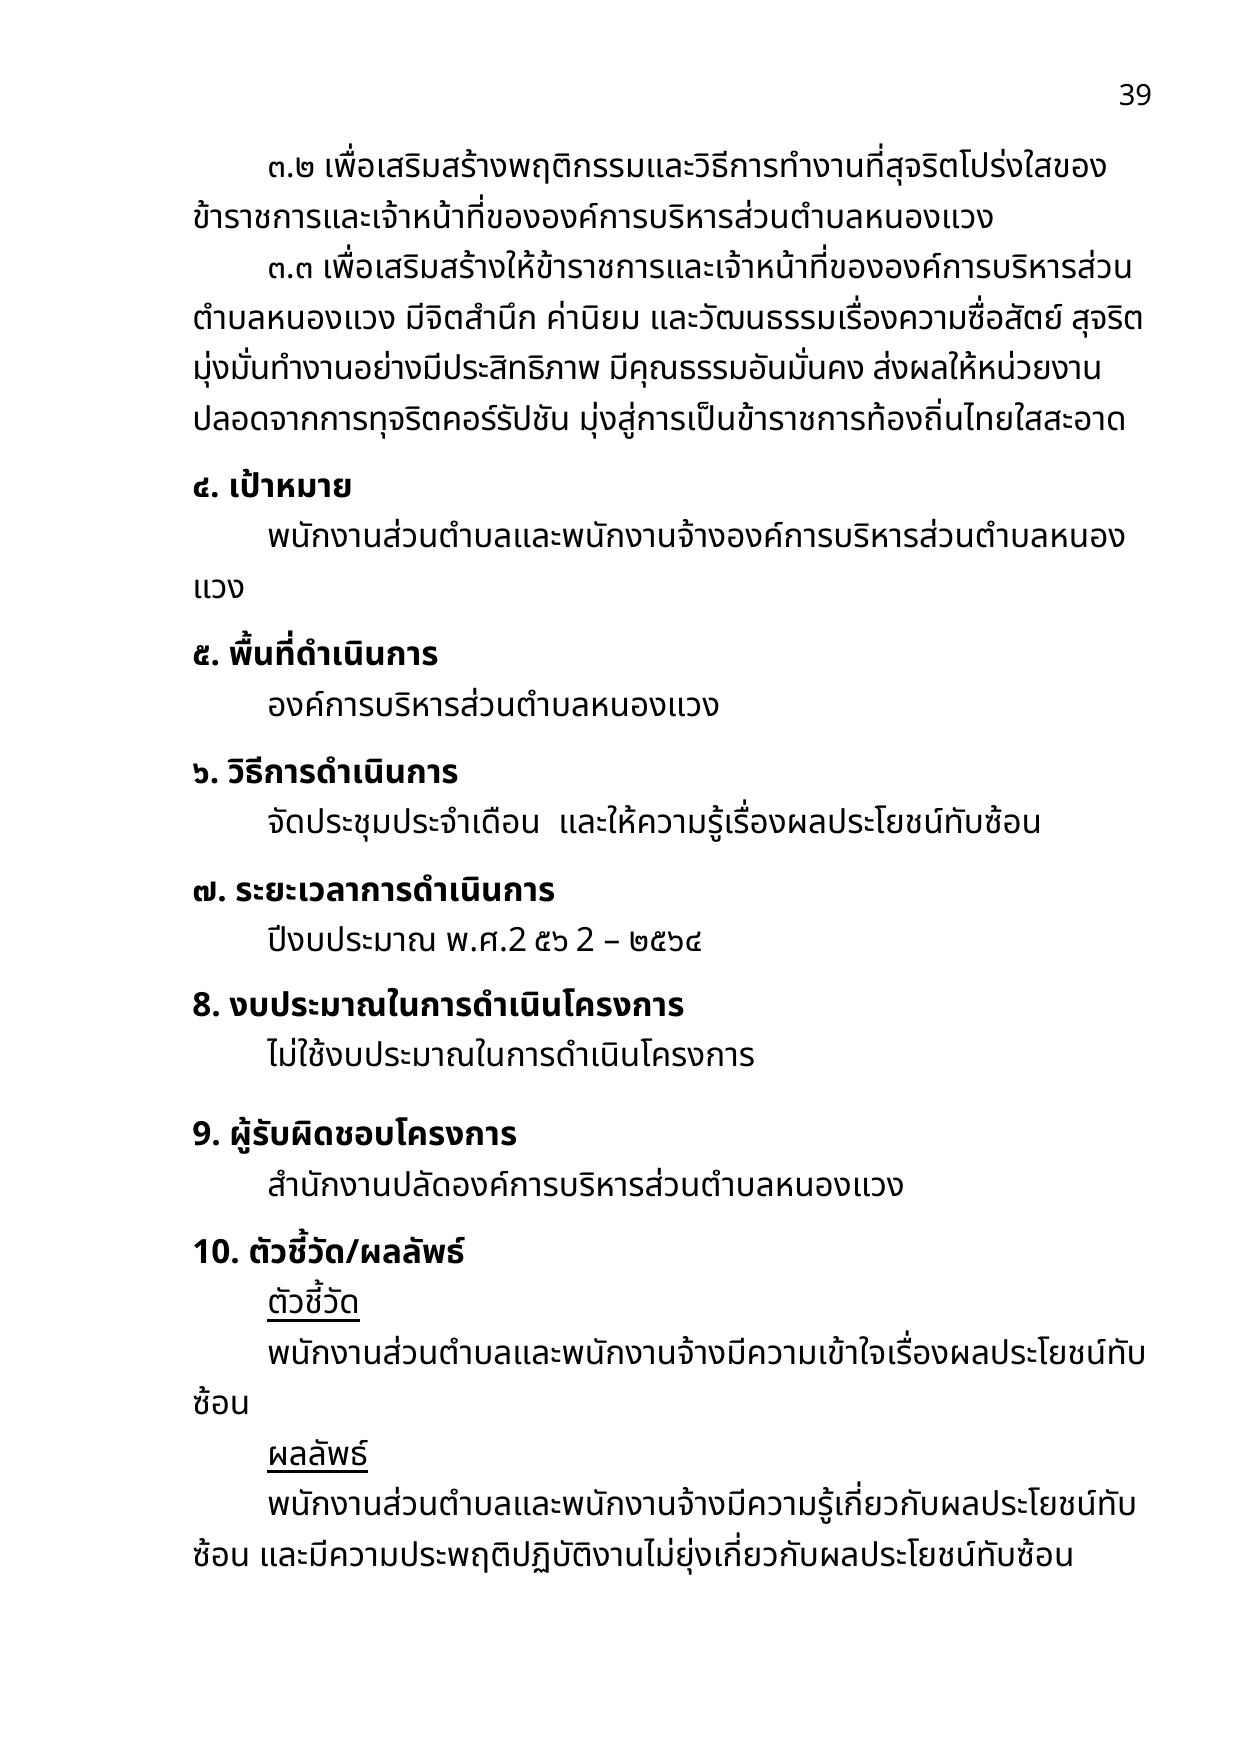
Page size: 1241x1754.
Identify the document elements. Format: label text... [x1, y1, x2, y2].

text สำนักงานปลัดองค์การบริหารส่วนตำบลหนองแวง [192, 1161, 1152, 1211]
text ๕. พื้นที่ดำเนินการ [192, 630, 1152, 681]
text 10. ตัวชี้วัด/ผลลัพธ์ [192, 1228, 1152, 1278]
text องค์การบริหารส่วนตำบลหนองแวง [192, 681, 1152, 731]
text ๔. เป้าหมาย [192, 462, 1152, 512]
text พนักงานส่วนตำบลและพนักงานจ้างมีความรู้เกี่ยวกับผลประโยชน์ทับซ้อน และมีความประพฤติปฏิบัติงานไม่ยุ่งเกี่ยวกับผลประโยชน์ทับซ้อน [192, 1480, 1152, 1581]
text ๖. วิธีการดำเนินการ [192, 748, 1152, 798]
text ปีงบประมาณ พ.ศ.2๕๖2 – ๒๕๖๔ [192, 916, 1152, 967]
text ผลลัพธ์ [192, 1430, 1152, 1480]
text ๓.๓ เพื่อเสริมสร้างให้ข้าราชการและเจ้าหน้าที่ขององค์การบริหารส่วนตำบลหนองแวง มีจิตสำนึก ค่านิยม และวัฒนธรรมเรื่องความซื่อสัตย์ สุจริต มุ่งมั่นทำงานอย่างมีประสิทธิภาพ มีคุณธรรมอันมั่นคง ส่งผลให้หน่วยงานปลอดจากการทุจริตคอร์รัปชัน มุ่งสู่การเป็นข้าราชการท้องถิ่นไทยใสสะอาด [192, 243, 1152, 445]
text ตัวชี้วัด [192, 1278, 1152, 1329]
text จัดประชุมประจำเดือน และให้ความรู้เรื่องผลประโยชน์ทับซ้อน [192, 798, 1152, 849]
text ๓.๒ เพื่อเสริมสร้างพฤติกรรมและวิธีการทำงานที่สุจริตโปร่งใสของข้าราชการและเจ้าหน้าที่ขององค์การบริหารส่วนตำบลหนองแวง [192, 142, 1152, 243]
text 9. ผู้รับผิดชอบโครงการ [192, 1110, 1152, 1161]
text ๗. ระยะเวลาการดำเนินการ [192, 865, 1152, 916]
text พนักงานส่วนตำบลและพนักงานจ้างมีความเข้าใจเรื่องผลประโยชน์ทับซ้อน [192, 1329, 1152, 1430]
text 8. งบประมาณในการดำเนินโครงการ [192, 981, 1152, 1031]
text พนักงานส่วนตำบลและพนักงานจ้างองค์การบริหารส่วนตำบลหนองแวง [192, 512, 1152, 613]
text ไม่ใช้งบประมาณในการดำเนินโครงการ [192, 1031, 1152, 1082]
